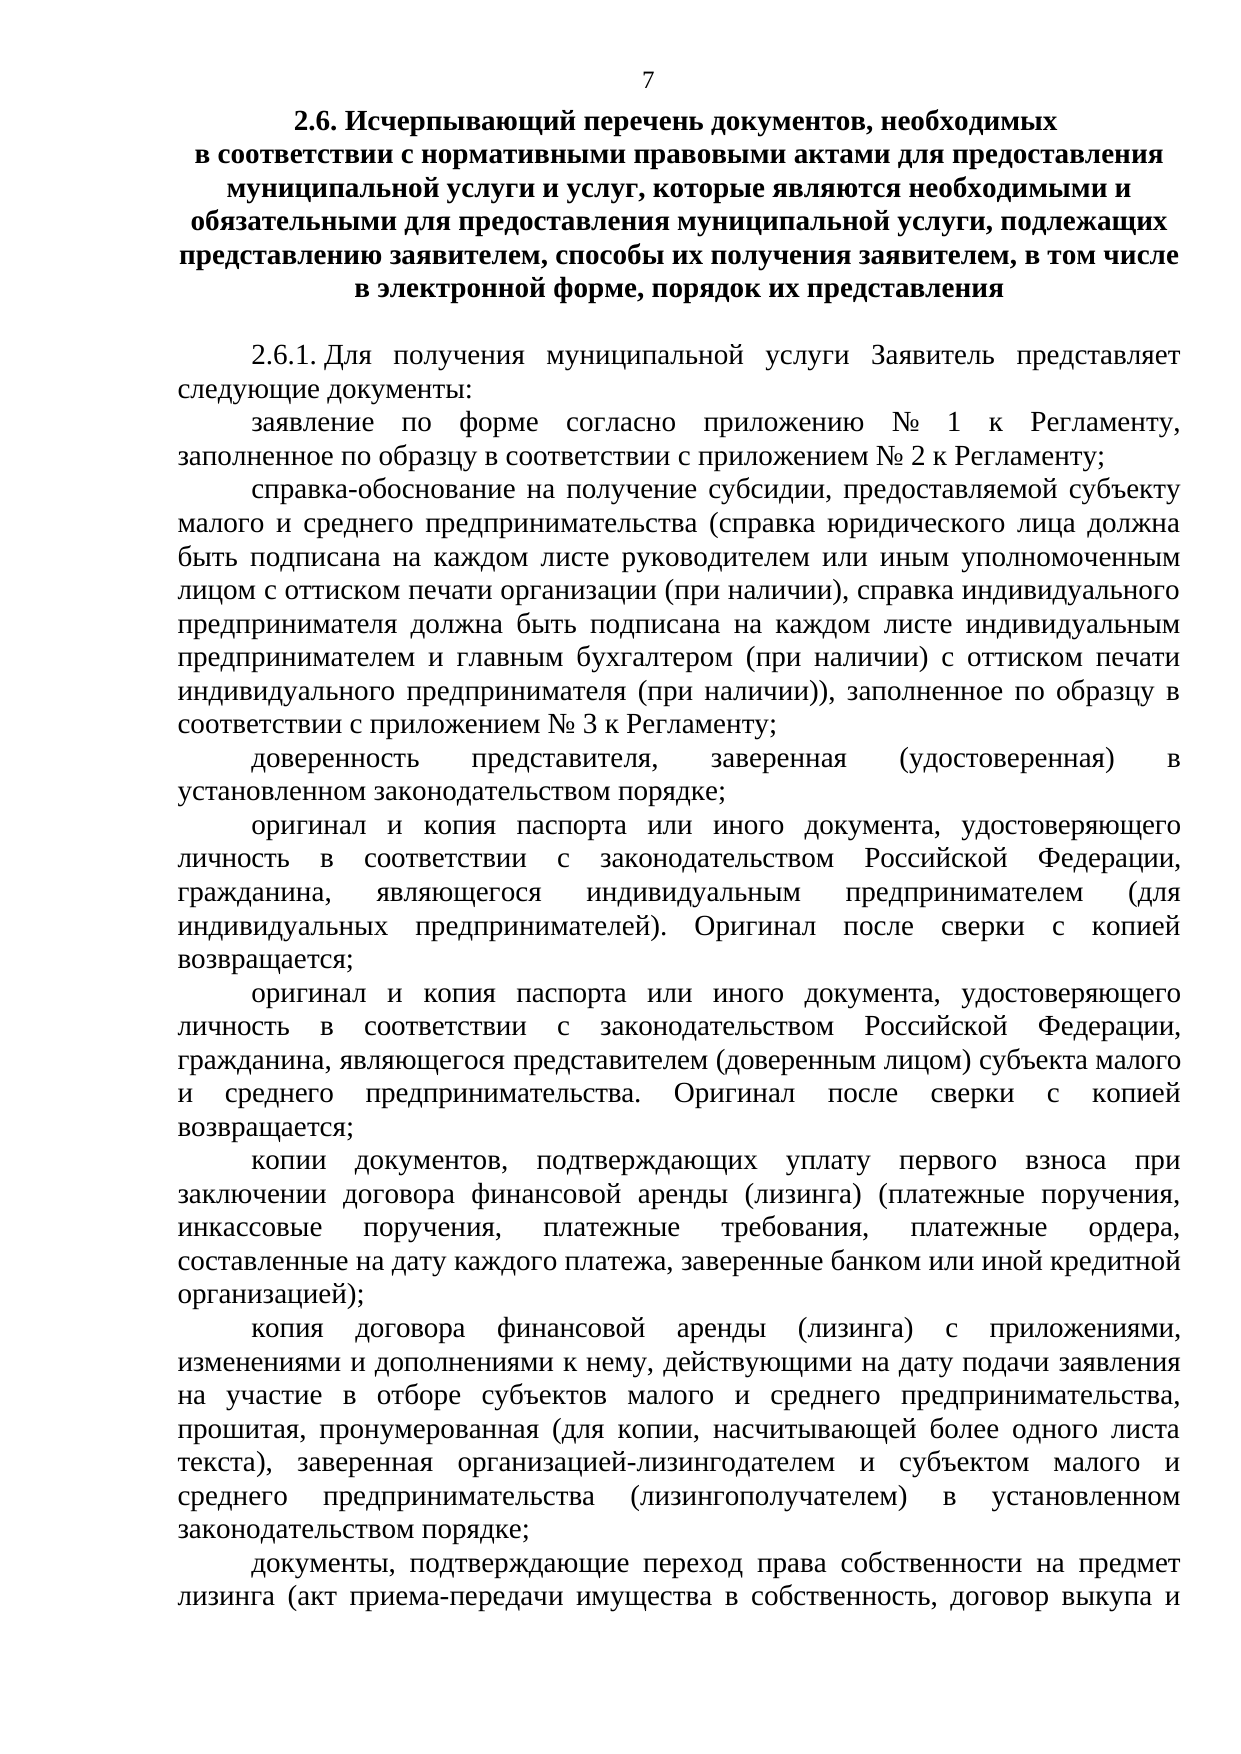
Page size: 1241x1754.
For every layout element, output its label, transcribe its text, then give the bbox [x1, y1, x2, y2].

text оригинал и копия паспорта или иного документа, удостоверяющего личность в соответствии с законодательством Российской Федерации, гражданина, являющегося индивидуальным предпринимателем (для индивидуальных предпринимателей). Оригинал после сверки с копией возвращается; [177, 807, 1181, 975]
text справка-обоснование на получение субсидии, предоставляемой субъекту малого и среднего предпринимательства (справка юридического лица должна быть подписана на каждом листе руководителем или иным уполномоченным лицом с оттиском печати организации (при наличии), справка индивидуального предпринимателя должна быть подписана на каждом листе индивидуальным предпринимателем и главным бухгалтером (при наличии) с оттиском печати индивидуального предпринимателя (при наличии)), заполненное по образцу в соответствии с приложением № 3 к Регламенту; [177, 472, 1181, 740]
text доверенность представителя, заверенная (удостоверенная) в установленном законодательством порядке; [177, 740, 1181, 807]
text заявление по форме согласно приложению № 1 к Регламенту, заполненное по образцу в соответствии с приложением № 2 к Регламенту; [177, 404, 1181, 472]
text 2.6. Исчерпывающий перечень документов, необходимых в соответствии с нормативными правовыми актами для предоставления муниципальной услуги и услуг, которые являются необходимыми и обязательными для предоставления муниципальной услуги, подлежащих представлению заявителем, способы их получения заявителем, в том числе в электронной форме, порядок их представления [177, 103, 1181, 304]
text оригинал и копия паспорта или иного документа, удостоверяющего личность в соответствии с законодательством Российской Федерации, гражданина, являющегося представителем (доверенным лицом) субъекта малого и среднего предпринимательства. Оригинал после сверки с копией возвращается; [177, 975, 1181, 1142]
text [177, 1545, 1181, 1612]
text 2.6.1. Для получения муниципальной услуги Заявитель представляет следующие документы: [177, 337, 1181, 404]
text копия договора финансовой аренды (лизинга) с приложениями, изменениями и дополнениями к нему, действующими на дату подачи заявления на участие в отборе субъектов малого и среднего предпринимательства, прошитая, пронумерованная (для копии, насчитывающей более одного листа текста), заверенная организацией-лизингодателем и субъектом малого и среднего предпринимательства (лизингополучателем) в установленном законодательством порядке; [177, 1310, 1181, 1545]
text копии документов, подтверждающих уплату первого взноса при заключении договора финансовой аренды (лизинга) (платежные поручения, инкассовые поручения, платежные требования, платежные ордера, составленные на дату каждого платежа, заверенные банком или иной кредитной организацией); [177, 1142, 1181, 1310]
